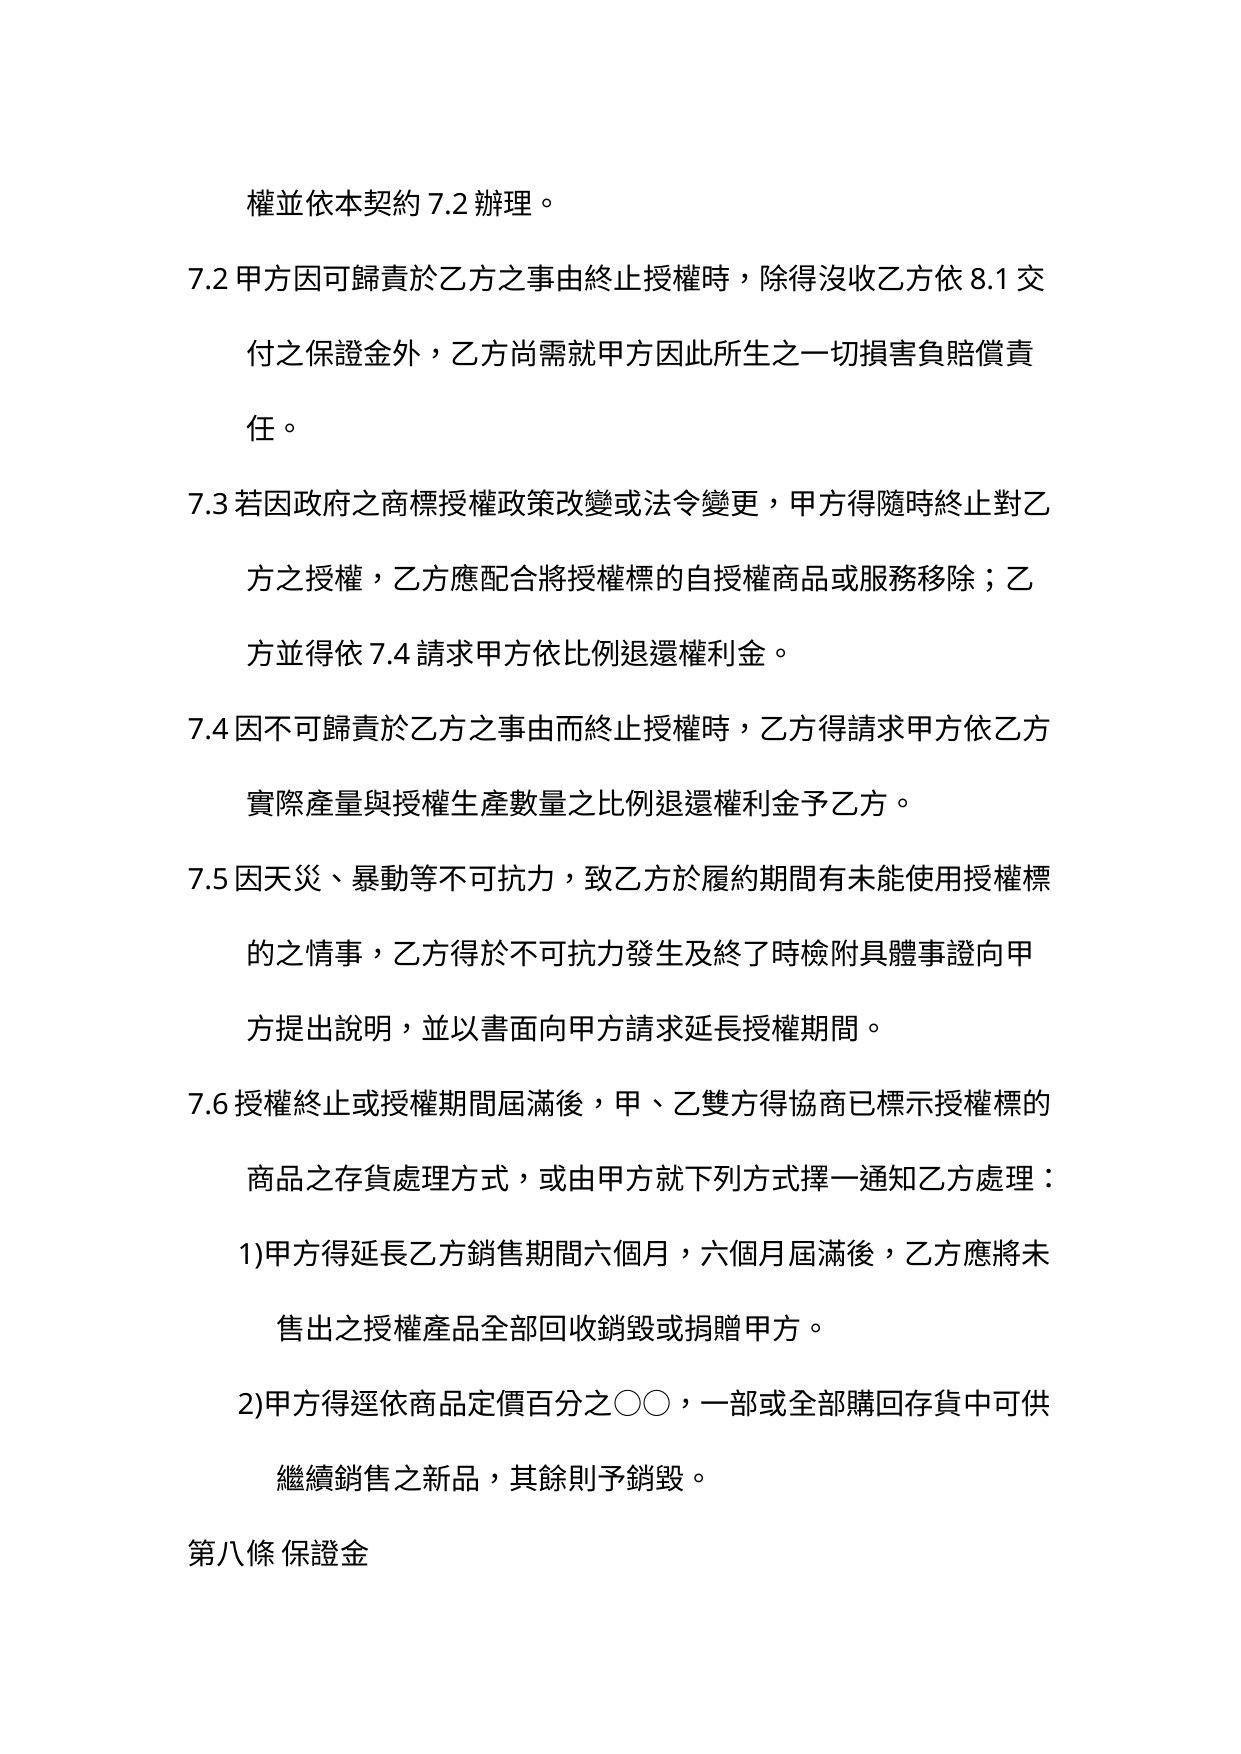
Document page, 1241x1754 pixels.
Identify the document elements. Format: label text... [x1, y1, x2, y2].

text 第八條 保證金 [187, 1514, 1053, 1589]
text 7.2甲方因可歸責於乙方之事由終止授權時，除得沒收乙方依8.1交付之保證金外，乙方尚需就甲方因此所生之一切損害負賠償責任。 [187, 239, 1053, 464]
text 2)甲方得逕依商品定價百分之○○，一部或全部購回存貨中可供繼續銷售之新品，其餘則予銷毀。 [237, 1364, 1053, 1514]
text 7.6授權終止或授權期間屆滿後，甲、乙雙方得協商已標示授權標的商品之存貨處理方式，或由甲方就下列方式擇一通知乙方處理： [187, 1064, 1053, 1214]
text 7.4因不可歸責於乙方之事由而終止授權時，乙方得請求甲方依乙方實際產量與授權生產數量之比例退還權利金予乙方。 [187, 689, 1053, 839]
text 1)甲方得延長乙方銷售期間六個月，六個月屆滿後，乙方應將未售出之授權產品全部回收銷毀或捐贈甲方。 [237, 1214, 1053, 1364]
text 7.3若因政府之商標授權政策改變或法令變更，甲方得隨時終止對乙方之授權，乙方應配合將授權標的自授權商品或服務移除；乙方並得依7.4請求甲方依比例退還權利金。 [187, 464, 1053, 689]
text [187, 164, 1053, 239]
text 7.5因天災、暴動等不可抗力，致乙方於履約期間有未能使用授權標的之情事，乙方得於不可抗力發生及終了時檢附具體事證向甲方提出說明，並以書面向甲方請求延長授權期間。 [187, 839, 1053, 1064]
